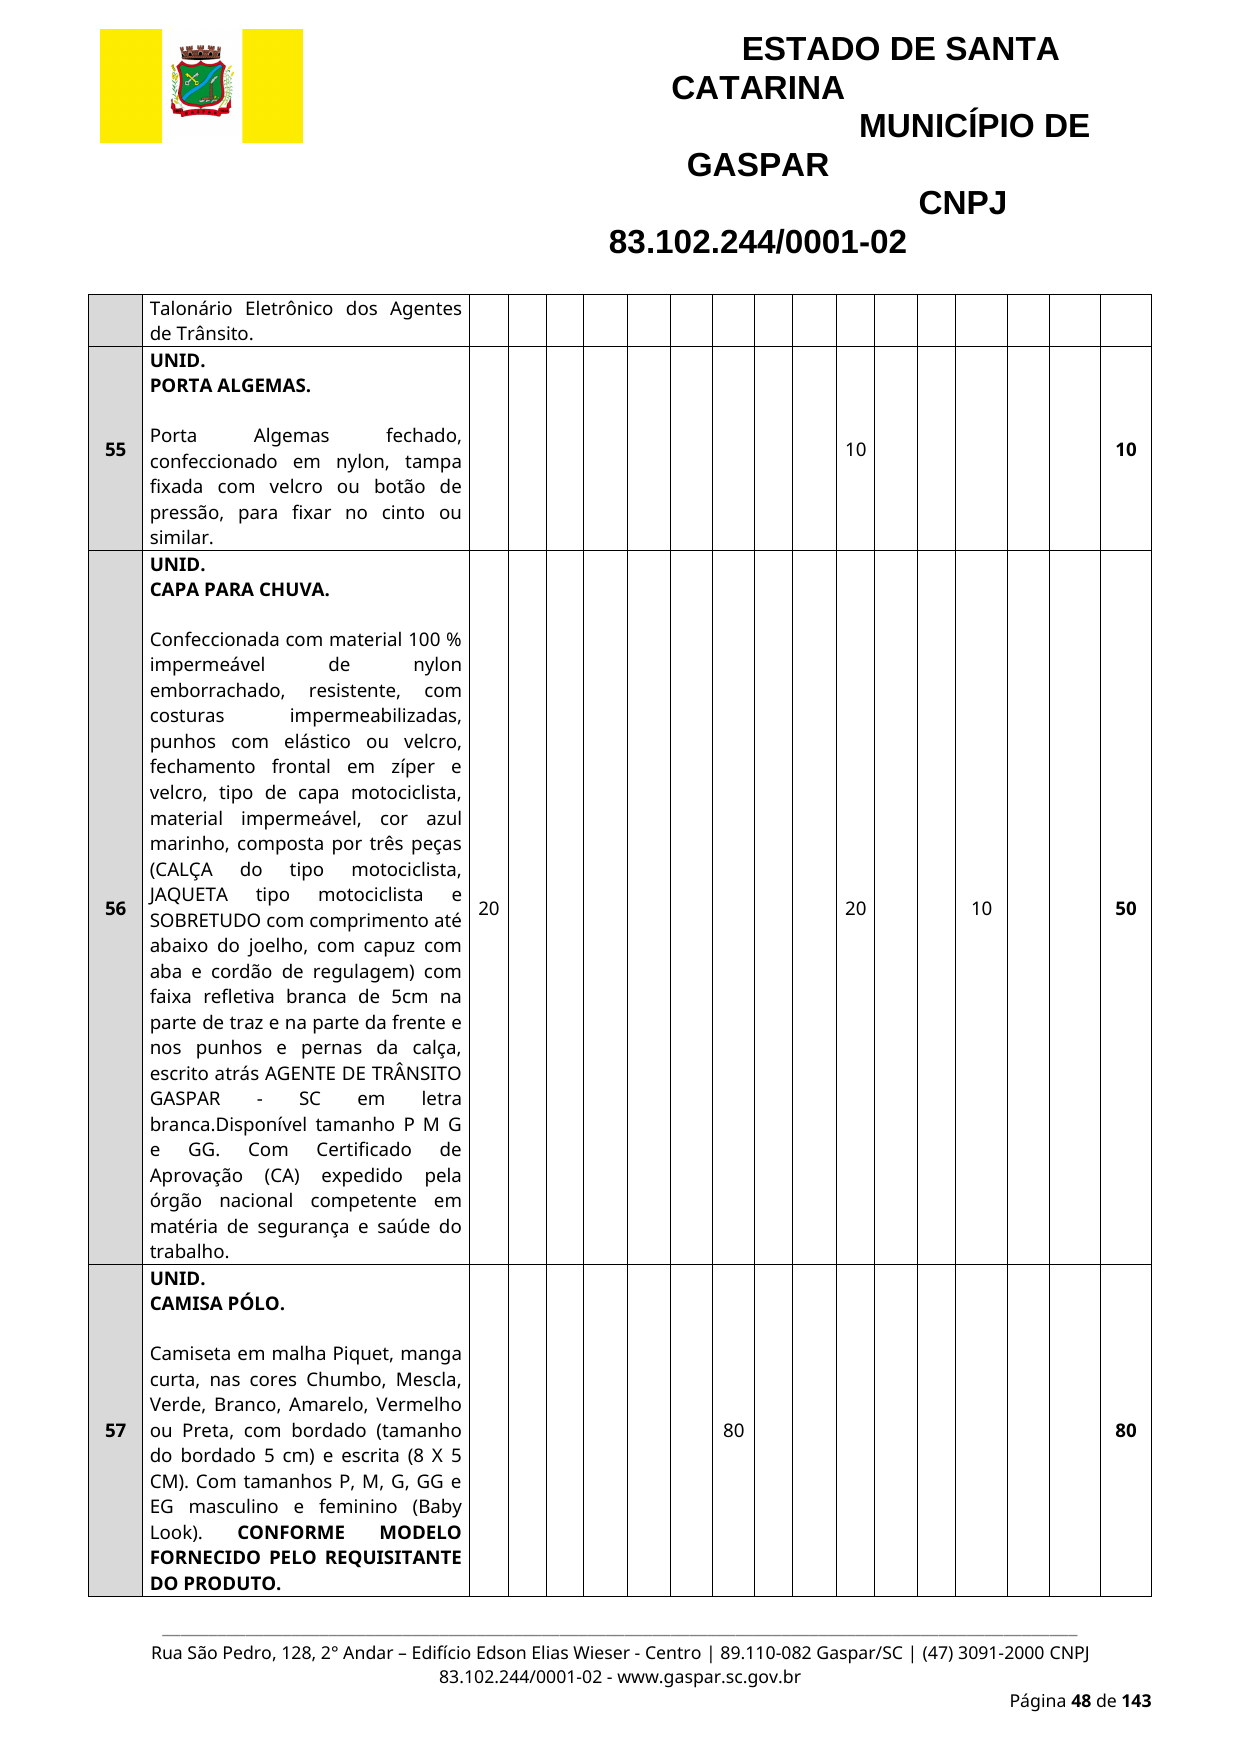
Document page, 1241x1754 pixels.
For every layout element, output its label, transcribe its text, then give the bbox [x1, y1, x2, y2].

table_cell [713, 551, 754, 1264]
table_cell [671, 1265, 712, 1596]
table_cell 57 [89, 1265, 142, 1596]
table_cell [509, 295, 546, 346]
table_cell UNID. CAMISA PÓLO. Camiseta em malha Piquet, manga curta, nas cores Chumbo, Mescla, Verde, Branco, Amarelo, Vermelho ou Preta, com bordado (tamanho do bordado 5 cm) e escrita (8 X 5 CM). Com tamanhos P, M, G, GG e EG masculino e feminino (Baby Look). CONFORME MODELO FORNECIDO PELO REQUISITANTE DO PRODUTO. [143, 1265, 469, 1596]
table_cell [584, 295, 627, 346]
table_cell [509, 551, 546, 1264]
table_cell 56 [89, 551, 142, 1264]
table_cell [755, 1265, 792, 1596]
picture [100, 29, 303, 143]
table_cell [1008, 551, 1049, 1264]
table_cell [875, 1265, 917, 1596]
table_cell [875, 295, 917, 346]
table_cell [755, 551, 792, 1264]
table_cell 10 [837, 295, 874, 346]
table_cell 20 [837, 551, 874, 1264]
table_cell [509, 347, 546, 550]
table_cell [470, 295, 508, 346]
table_cell [713, 295, 754, 346]
table_cell [547, 295, 583, 346]
table_cell [755, 295, 792, 346]
table_cell [1050, 1265, 1100, 1596]
table_cell [584, 347, 627, 550]
table_cell 10 [1101, 347, 1151, 550]
table_cell [956, 295, 1007, 346]
table_cell [793, 295, 836, 346]
table_cell [1050, 295, 1100, 346]
table_cell [584, 551, 627, 1264]
table_cell [713, 347, 754, 550]
table_cell [671, 295, 712, 346]
table_cell [671, 347, 712, 550]
table_cell [628, 551, 670, 1264]
table_cell [547, 551, 583, 1264]
table_cell [837, 1265, 874, 1596]
table_cell [509, 1265, 546, 1596]
table_cell 80 [713, 1265, 754, 1596]
table_cell [793, 551, 836, 1264]
table_cell [793, 1265, 836, 1596]
table_cell 50 [1101, 551, 1151, 1264]
table_cell [1050, 347, 1100, 550]
table_cell [547, 1265, 583, 1596]
table_cell [470, 1265, 508, 1596]
table_cell [671, 551, 712, 1264]
table_cell [1008, 1265, 1049, 1596]
table_cell [584, 1265, 627, 1596]
table_cell [875, 347, 917, 550]
table_cell [1008, 295, 1049, 346]
table_cell [956, 1265, 1007, 1596]
table_cell 55 [89, 347, 142, 550]
table_cell 10 [837, 347, 874, 550]
table_cell [918, 295, 955, 346]
table_cell [1008, 347, 1049, 550]
table_cell [628, 347, 670, 550]
table_cell [628, 1265, 670, 1596]
table_cell [956, 347, 1007, 550]
table_cell UNID. PORTA ALGEMAS. Porta Algemas fechado, confeccionado em nylon, tampa fixada com velcro ou botão de pressão, para fixar no cinto ou similar. [143, 347, 469, 550]
table_cell 10 [956, 551, 1007, 1264]
table_cell 54 [89, 295, 142, 346]
table_cell [755, 347, 792, 550]
table_cell UNID. CAPA PARA CHUVA. Confeccionada com material 100 % impermeável de nylon emborrachado, resistente, com costuras impermeabilizadas, punhos com elástico ou velcro, fechamento frontal em zíper e velcro, tipo de capa motociclista, material impermeável, cor azul marinho, composta por três peças (CALÇA do tipo motociclista, JAQUETA tipo motociclista e SOBRETUDO com comprimento até abaixo do joelho, com capuz com aba e cordão de regulagem) com faixa refletiva branca de 5cm na parte de traz e na parte da frente e nos punhos e pernas da calça, escrito atrás AGENTE DE TRÂNSITO GASPAR - SC em letra branca.Disponível tamanho P M G e GG. Com Certificado de Aprovação (CA) expedido pela órgão nacional competente em matéria de segurança e saúde do trabalho. [143, 551, 469, 1264]
table_cell [918, 1265, 955, 1596]
table_cell 20 [470, 551, 508, 1264]
table_cell 10 [1101, 295, 1151, 346]
table_cell [793, 347, 836, 550]
table_cell [1050, 551, 1100, 1264]
table_cell [918, 347, 955, 550]
table_cell 80 [1101, 1265, 1151, 1596]
table_cell [875, 551, 917, 1264]
table_cell [918, 551, 955, 1264]
table_cell [470, 347, 508, 550]
table_cell [547, 347, 583, 550]
table_cell [628, 295, 670, 346]
